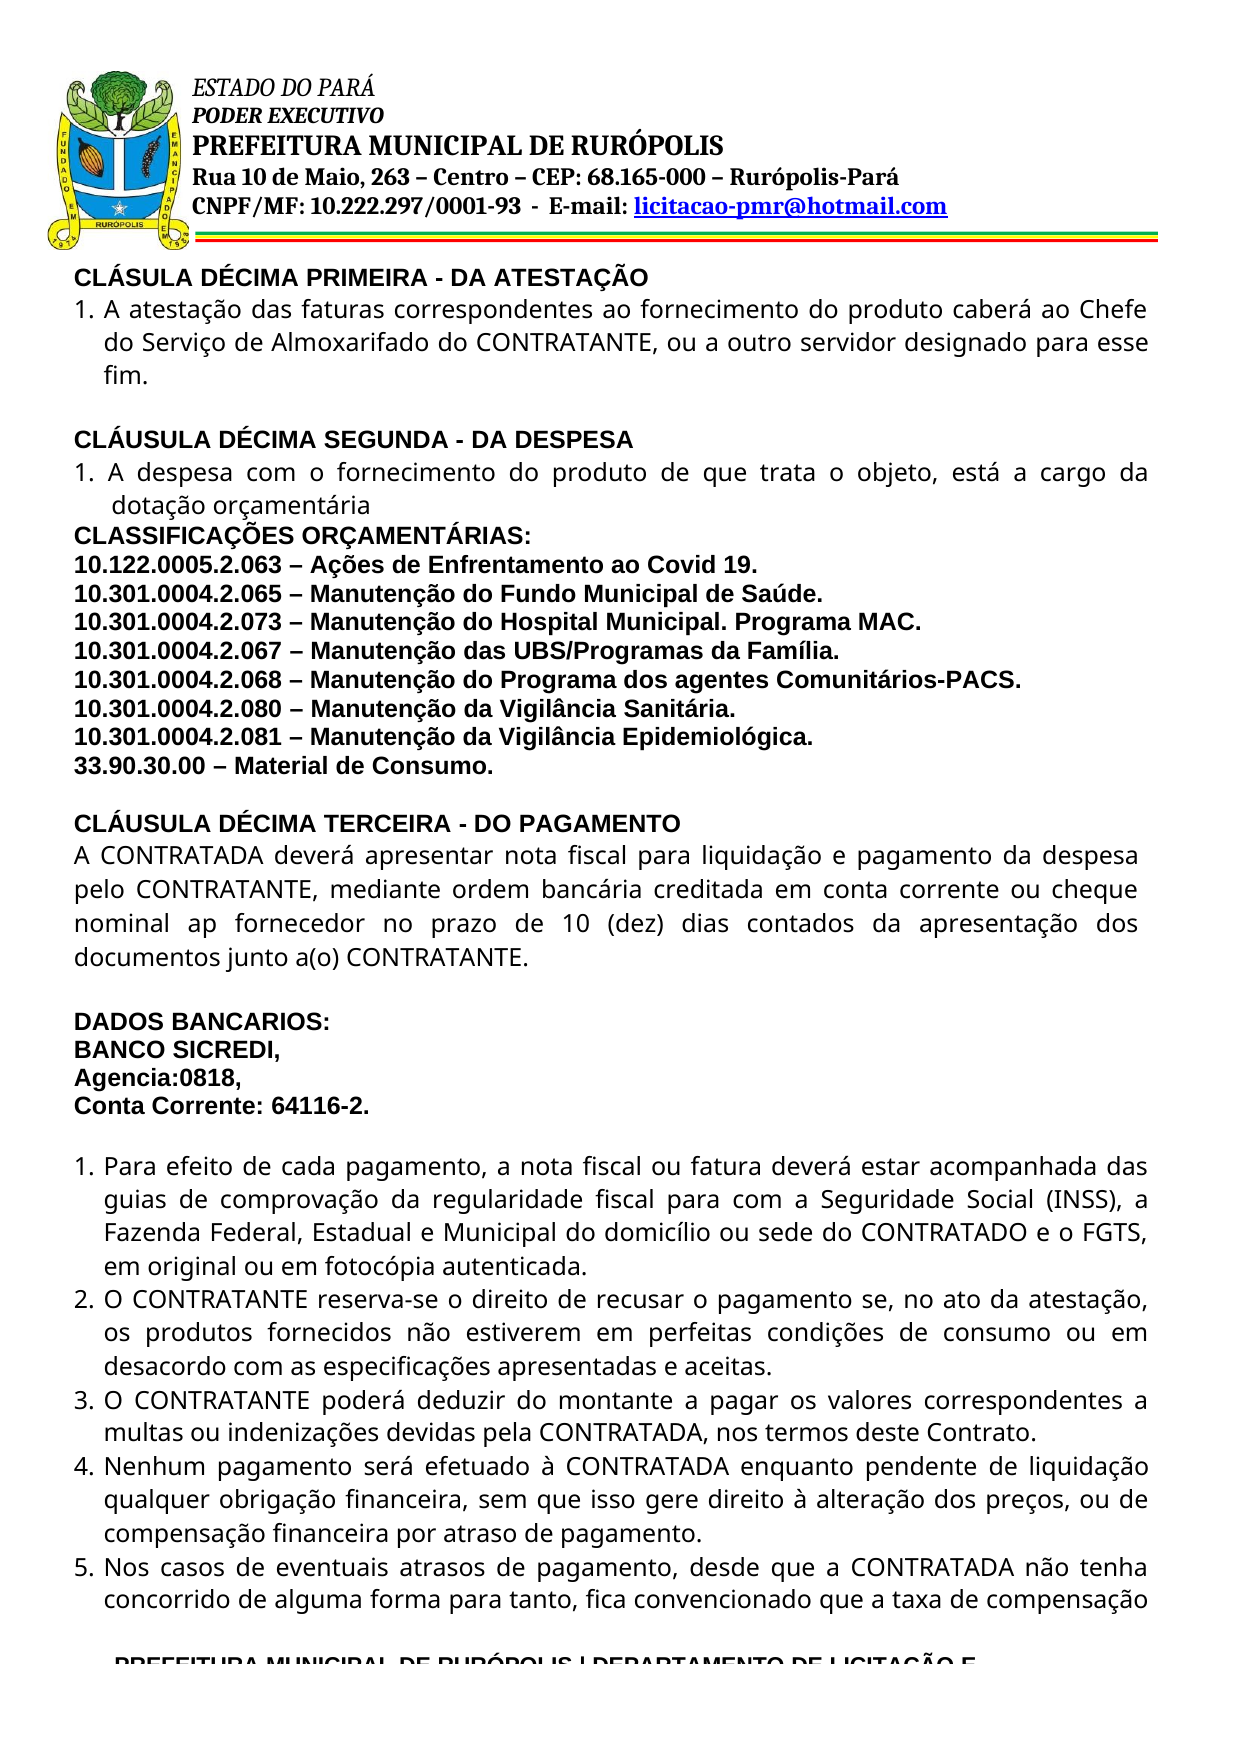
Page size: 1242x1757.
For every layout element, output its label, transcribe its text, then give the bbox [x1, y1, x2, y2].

list O CONTRATANTE reserva-se o direito de recusar o pagamento se, no ato da atestação, os produtos fornecidos não estiverem em perfeitas condições de consumo ou em desacordo com as especificações apresentadas e aceitas. [74, 1282, 1150, 1382]
text 10.122.0005.2.063 – Ações de Enfrentamento ao Covid 19. 10.301.0004.2.065 – Manutenção do Fundo Municipal de Saúde. 10.301.0004.2.073 – Manutenção do Hospital Municipal. Programa MAC. 10.301.0004.2.067 – Manutenção das UBS/Programas da Família. [74, 550, 925, 665]
subtitle CLÁUSULA DÉCIMA SEGUNDA - DA DESPESA [74, 426, 1179, 455]
subtitle DADOS BANCARIOS: [74, 1007, 1179, 1036]
subtitle CLÁUSULA DÉCIMA TERCEIRA - DO PAGAMENTO [74, 809, 1179, 838]
text 1. A despesa com o fornecimento do produto de que trata o objeto, está a cargo da dotação orçamentária [74, 455, 1150, 522]
picture [47, 71, 189, 250]
subtitle CLASSIFICAÇÕES ORÇAMENTÁRIAS: [74, 522, 1179, 550]
list Para efeito de cada pagamento, a nota fiscal ou fatura deverá estar acompanhada das guias de comprovação da regularidade fiscal para com a Seguridade Social (INSS), a Fazenda Federal, Estadual e Municipal do domicílio ou sede do CONTRATADO e o FGTS, em original ou em fotocópia autenticada. [74, 1148, 1150, 1282]
text A CONTRATADA deverá apresentar nota fiscal para liquidação e pagamento da despesa pelo CONTRATANTE, mediante ordem bancária creditada em conta corrente ou cheque nominal ap fornecedor no prazo de 10 (dez) dias contados da apresentação dos documentos junto a(o) CONTRATANTE. [74, 838, 1139, 974]
text 1. A atestação das faturas correspondentes ao fornecimento do produto caberá ao Chefe do Serviço de Almoxarifado do CONTRATANTE, ou a outro servidor designado para esse fim. [74, 292, 1149, 392]
text BANCO SICREDI, [74, 1036, 1179, 1064]
text 10.301.0004.2.081 – Manutenção da Vigilância Epidemiológica. 33.90.30.00 – Material de Consumo. [74, 722, 816, 780]
subtitle 10.301.0004.2.068 – Manutenção do Programa dos agentes Comunitários-PACS. 10.301.0004.2.080 – Manutenção da Vigilância Sanitária. [74, 665, 1025, 722]
list O CONTRATANTE poderá deduzir do montante a pagar os valores correspondentes a multas ou indenizações devidas pela CONTRATADA, nos termos deste Contrato. [74, 1382, 1150, 1449]
list Nenhum pagamento será efetuado à CONTRATADA enquanto pendente de liquidação qualquer obrigação financeira, sem que isso gere direito à alteração dos preços, ou de compensação financeira por atraso de pagamento. [74, 1449, 1149, 1549]
subtitle CLÁSULA DÉCIMA PRIMEIRA - DA ATESTAÇÃO [74, 263, 1179, 292]
subtitle Agencia:0818, [74, 1064, 1179, 1092]
text Conta Corrente: 64116-2. [74, 1092, 1179, 1121]
